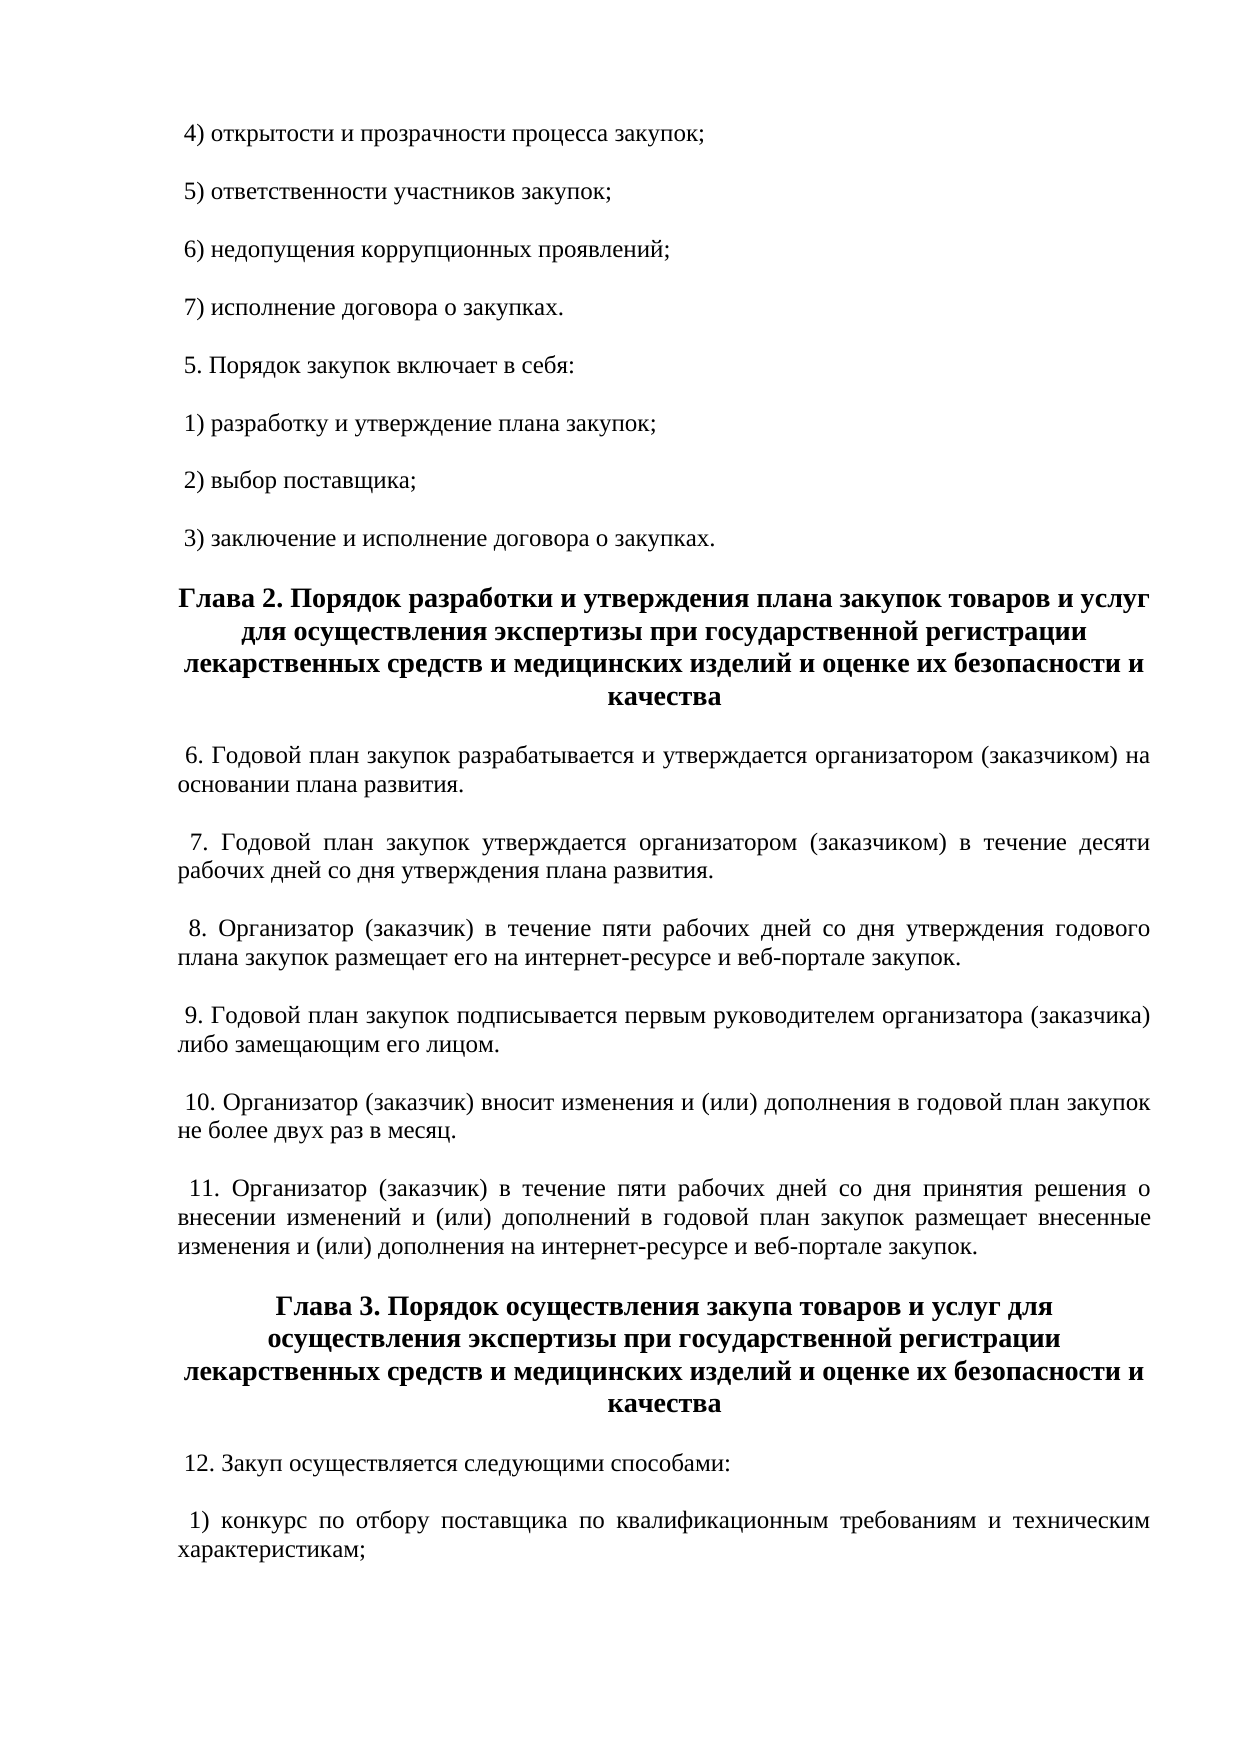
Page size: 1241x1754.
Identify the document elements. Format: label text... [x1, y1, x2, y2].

text 8. Организатор (заказчик) в течение пяти рабочих дней со дня утверждения годового плана закупок размещает его на интернет-ресурсе и веб-портале закупок. [177, 913, 1152, 971]
text 3) заключение и исполнение договора о закупках. [177, 523, 1152, 552]
text Глава 3. Порядок осуществления закупа товаров и услуг для осуществления экспертизы при государственной регистрации лекарственных средств и медицинских изделий и оценке их безопасности и качества [177, 1289, 1152, 1418]
text 11. Организатор (заказчик) в течение пяти рабочих дней со дня принятия решения о внесении изменений и (или) дополнений в годовой план закупок размещает внесенные изменения и (или) дополнения на интернет-ресурсе и веб-портале закупок. [177, 1173, 1152, 1260]
text 6. Годовой план закупок разрабатывается и утверждается организатором (заказчиком) на основании плана развития. [177, 740, 1152, 798]
text 2) выбор поставщика; [177, 466, 1152, 494]
text 5) ответственности участников закупок; [177, 176, 1152, 205]
text 5. Порядок закупок включает в себя: [177, 350, 1152, 378]
text 4) открытости и прозрачности процесса закупок; [177, 118, 1152, 147]
text 1) конкурс по отбору поставщика по квалификационным требованиям и техническим характеристикам; [177, 1506, 1152, 1563]
text 6) недопущения коррупционных проявлений; [177, 234, 1152, 263]
text 7. Годовой план закупок утверждается организатором (заказчиком) в течение десяти рабочих дней со дня утверждения плана развития. [177, 827, 1152, 884]
text 12. Закуп осуществляется следующими способами: [177, 1448, 1152, 1476]
text Глава 2. Порядок разработки и утверждения плана закупок товаров и услуг для осуществления экспертизы при государственной регистрации лекарственных средств и медицинских изделий и оценке их безопасности и качества [177, 581, 1152, 711]
text 1) разработку и утверждение плана закупок; [177, 408, 1152, 436]
text 9. Годовой план закупок подписывается первым руководителем организатора (заказчика) либо замещающим его лицом. [177, 1000, 1152, 1058]
text 7) исполнение договора о закупках. [177, 292, 1152, 321]
text 10. Организатор (заказчик) вносит изменения и (или) дополнения в годовой план закупок не более двух раз в месяц. [177, 1087, 1152, 1144]
